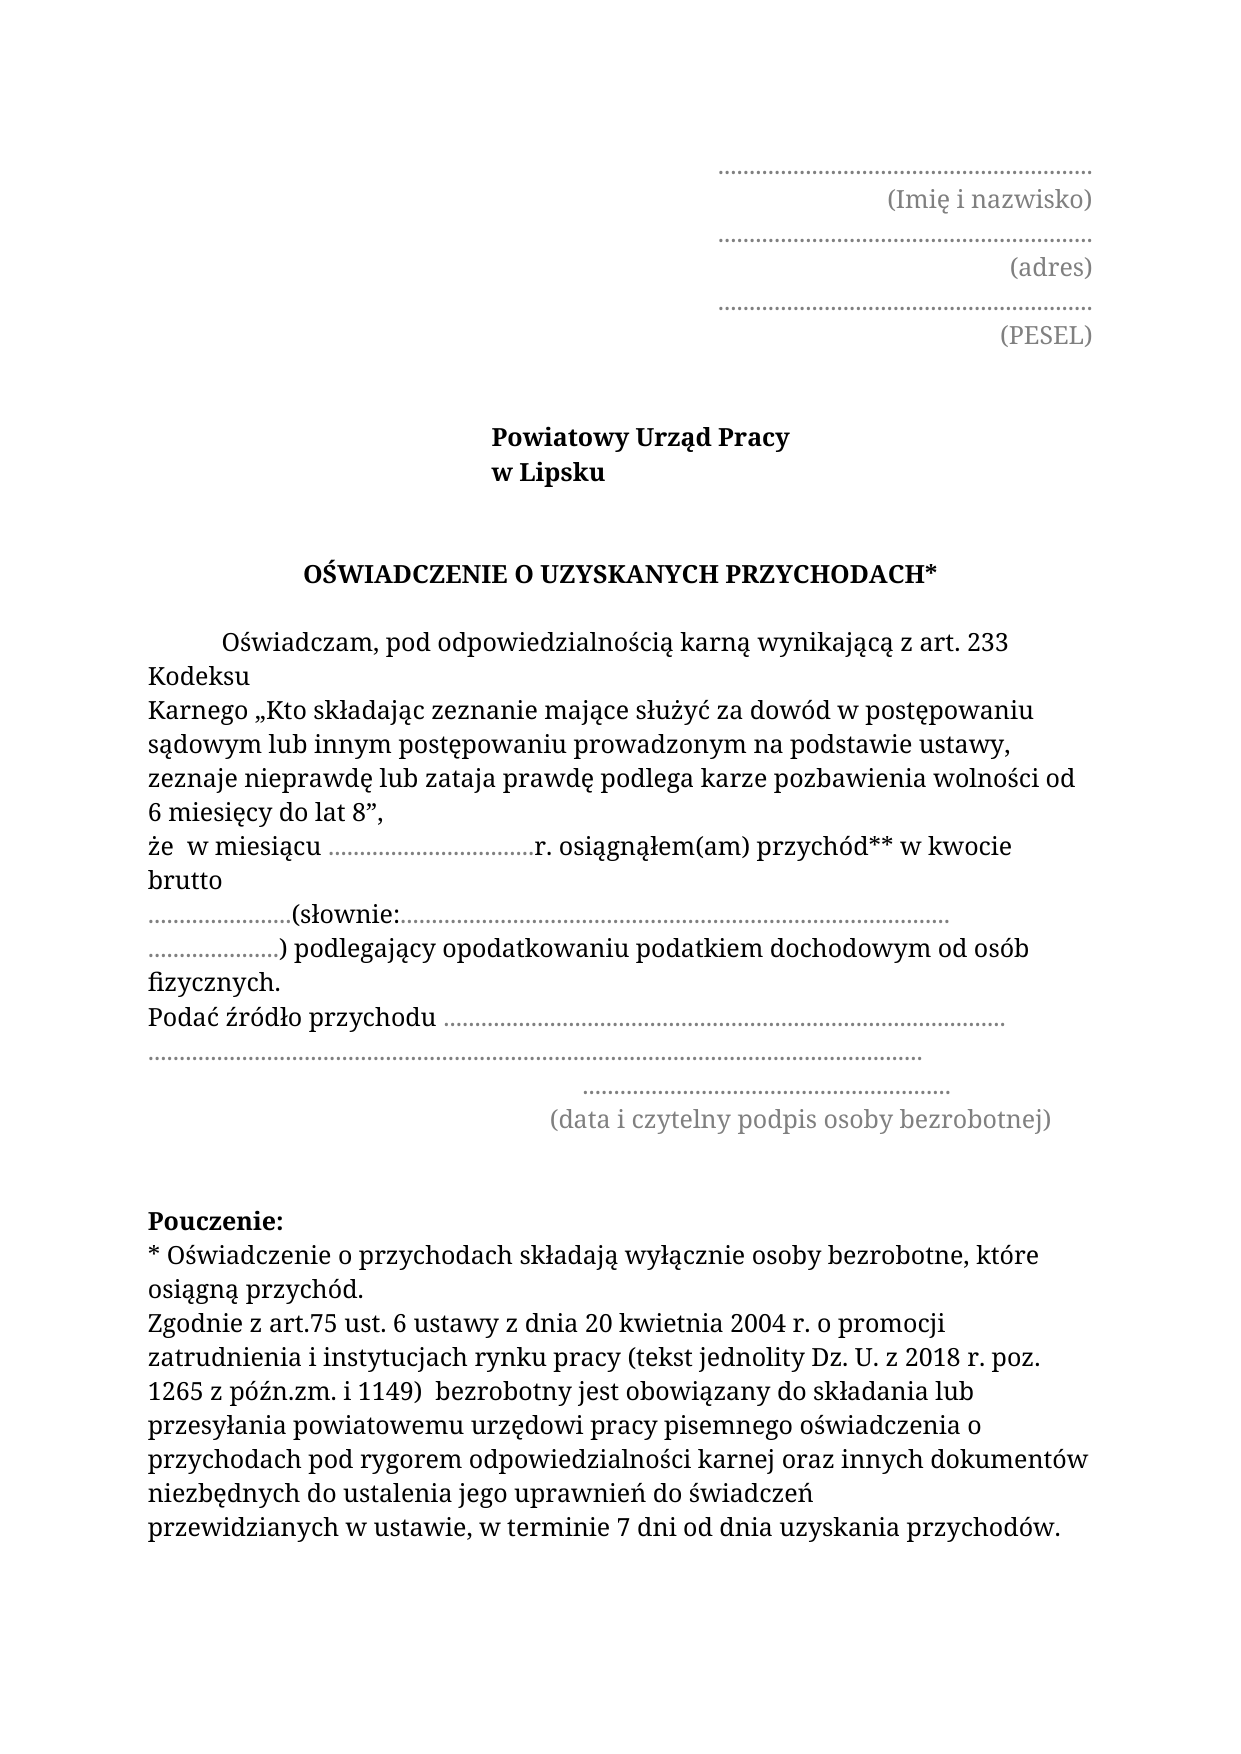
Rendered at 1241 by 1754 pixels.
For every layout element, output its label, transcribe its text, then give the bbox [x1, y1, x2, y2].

text (Imię i nazwisko) [148, 182, 1093, 216]
text ........................................................... [148, 1067, 1093, 1101]
text (PESEL) [148, 318, 1093, 352]
text Karnego „Kto składając zeznanie mające służyć za dowód w postępowaniu sądowym lub innym postępowaniu prowadzonym na podstawie ustawy, zeznaje nieprawdę lub zataja prawdę podlega karze pozbawienia wolności od 6 miesięcy do lat 8”, [148, 693, 1093, 829]
text przewidzianych w ustawie, w terminie 7 dni od dnia uzyskania przychodów. [148, 1510, 1093, 1544]
text że w miesiącu .................................r. osiągnąłem(am) przychód** w kwocie brutto [148, 829, 1093, 897]
text ............................................................ [148, 148, 1093, 182]
text ............................................................ [148, 216, 1093, 250]
text * Oświadczenie o przychodach składają wyłącznie osoby bezrobotne, które osiągną przychód. Zgodnie z art.75 ust. 6 ustawy z dnia 20 kwietnia 2004 r. o promocji zatrudnienia i instytucjach rynku pracy (tekst jednolity Dz. U. z 2018 r. poz. 1265 z późn.zm. i 1149) bezrobotny jest obowiązany do składania lub przesyłania powiatowemu urzędowi pracy pisemnego oświadczenia o przychodach pod rygorem odpowiedzialności karnej oraz innych dokumentów niezbędnych do ustalenia jego uprawnień do świadczeń [148, 1238, 1093, 1510]
text ............................................................................................................................ [148, 1033, 1093, 1067]
text Oświadczam, pod odpowiedzialnością karną wynikającą z art. 233 Kodeksu [148, 624, 1093, 693]
text (adres) [148, 250, 1093, 284]
text .......................(słownie:........................................................................................ [148, 897, 1093, 931]
text Pouczenie: [148, 1203, 1093, 1238]
text OŚWIADCZENIE O UZYSKANYCH PRZYCHODACH* [148, 556, 1093, 590]
text (data i czytelny podpis osoby bezrobotnej) [148, 1101, 1093, 1135]
text Powiatowy Urząd Pracy [148, 420, 1093, 454]
text ............................................................ [148, 284, 1093, 318]
text .....................) podlegający opodatkowaniu podatkiem dochodowym od osób fizycznych. [148, 931, 1093, 999]
text Podać źródło przychodu .......................................................................................... [148, 999, 1093, 1033]
text w Lipsku [148, 454, 1093, 488]
